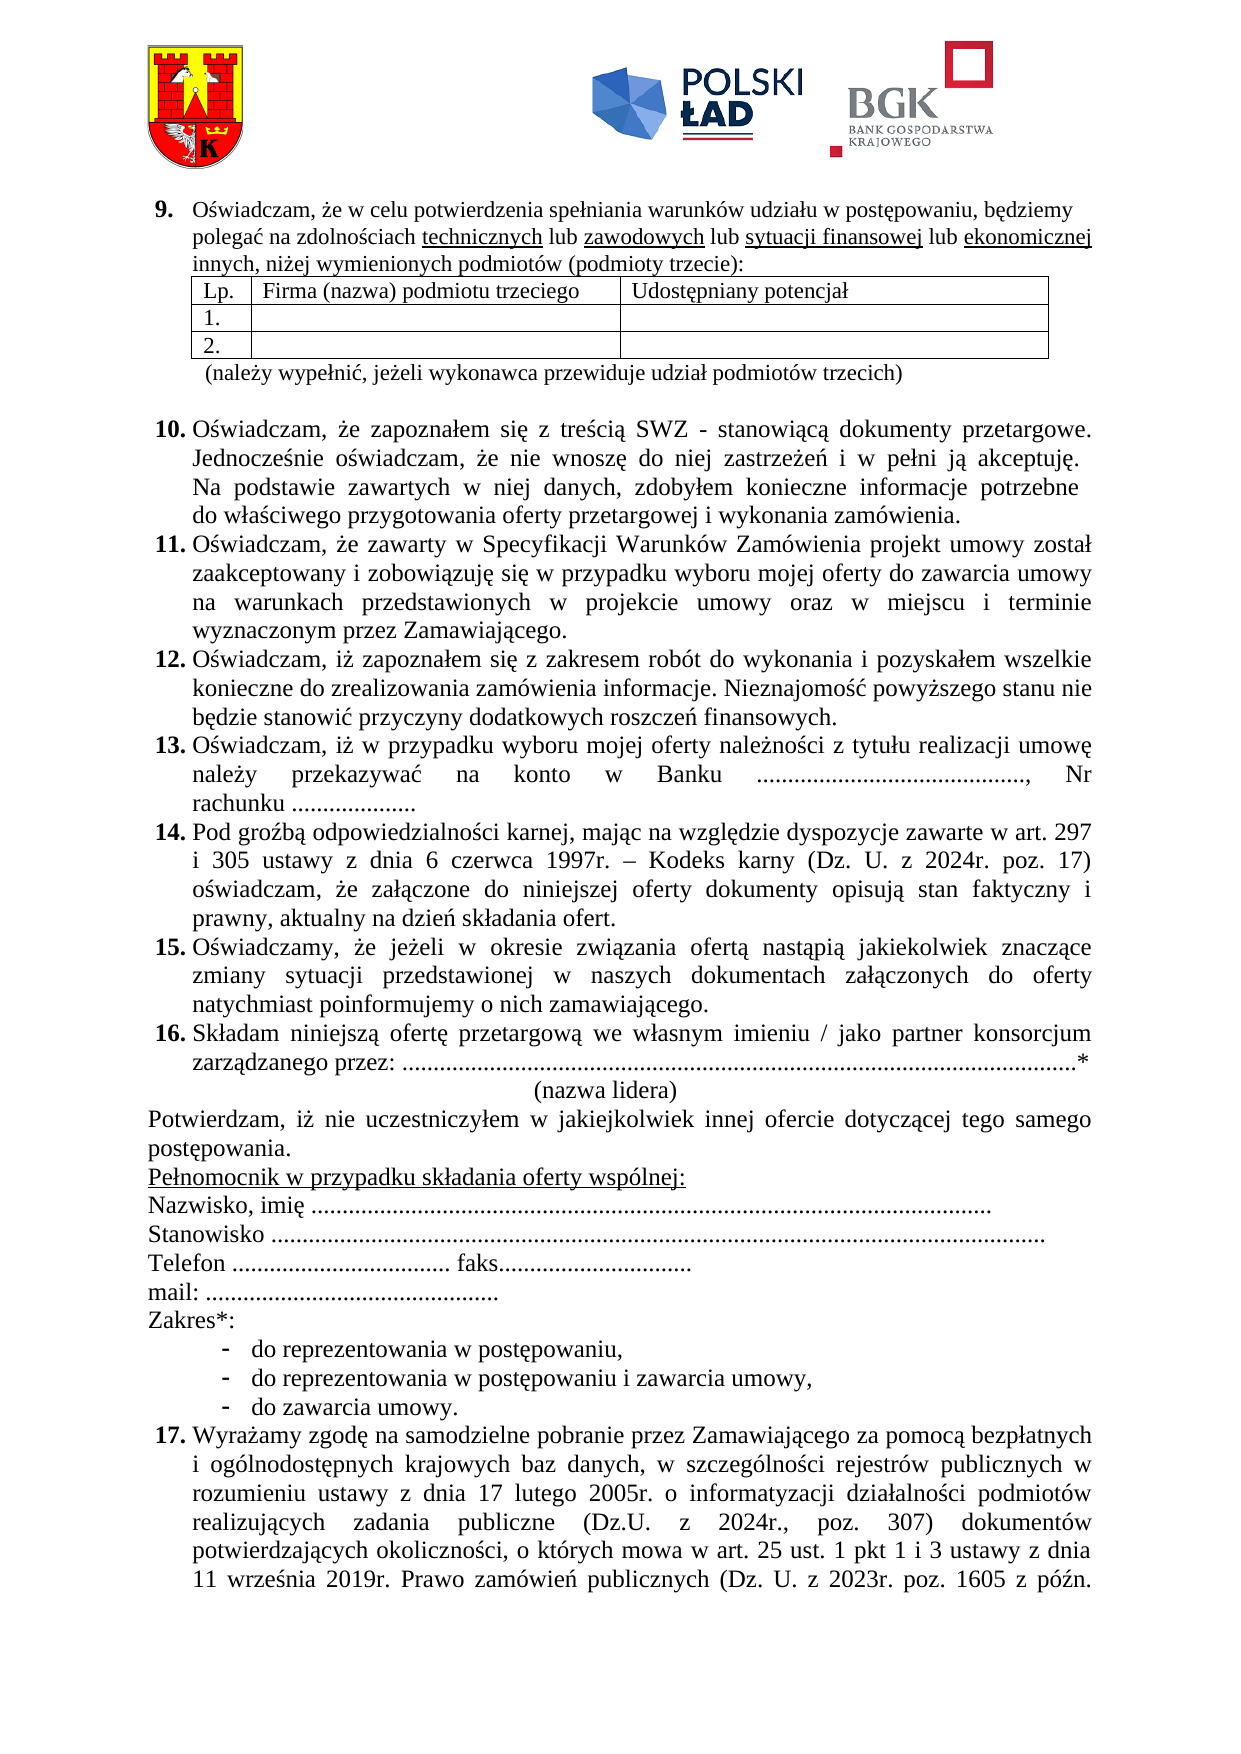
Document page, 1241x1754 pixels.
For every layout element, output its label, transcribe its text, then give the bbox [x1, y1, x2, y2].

table_cell [621, 332, 1048, 358]
list do reprezentowania w postępowaniu i zawarcia umowy, [148, 1363, 1093, 1392]
table_header Firma (nazwa) podmiotu trzeciego [252, 277, 620, 303]
table_header Udostępniany potencjał [621, 277, 1048, 303]
list Oświadczam, że zawarty w Specyfikacji Warunków Zamówienia projekt umowy został zaakceptowany i zobowiązuję się w przypadku wyboru mojej oferty do zawarcia umowy na warunkach przedstawionych w projekcie umowy oraz w miejscu i terminie wyznaczonym przez Zamawiającego. [154, 529, 1093, 644]
list Pod groźbą odpowiedzialności karnej, mając na względzie dyspozycje zawarte w art. 297 i 305 ustawy z dnia 6 czerwca 1997r. – Kodeks karny (Dz. U. z 2024r. poz. 17) oświadczam, że załączone do niniejszej oferty dokumenty opisują stan faktyczny i prawny, aktualny na dzień składania ofert. [154, 817, 1093, 932]
text Zakres*: [148, 1306, 1093, 1334]
list Oświadczam, iż zapoznałem się z zakresem robót do wykonania i pozyskałem wszelkie konieczne do zrealizowania zamówienia informacje. Nieznajomość powyższego stanu nie będzie stanowić przyczyny dodatkowych roszczeń finansowych. [154, 644, 1093, 731]
text Nazwisko, imię ............................................................................................................. [148, 1191, 1093, 1219]
picture [147, 45, 243, 169]
table_cell [621, 305, 1048, 331]
list Oświadczam, że zapoznałem się z treścią SWZ - stanowiącą dokumenty przetargowe. Jednocześnie oświadczam, że nie wnoszę do niej zastrzeżeń i w pełni ją akceptuję. Na podstawie zawartych w niej danych, zdobyłem konieczne informacje potrzebne do właściwego przygotowania oferty przetargowej i wykonania zamówienia. [154, 414, 1093, 529]
text mail: ............................................... [148, 1277, 1093, 1306]
list do reprezentowania w postępowaniu, [148, 1334, 1093, 1363]
text (nazwa lidera) [118, 1076, 1093, 1104]
list do zawarcia umowy. [148, 1392, 1093, 1421]
list Składam niniejszą ofertę przetargową we własnym imieniu / jako partner konsorcjum zarządzanego przez: ............................................................................................................* [154, 1018, 1093, 1076]
text Potwierdzam, iż nie uczestniczyłem w jakiejkolwiek innej ofercie dotyczącej tego samego postępowania. [148, 1104, 1093, 1162]
text Pełnomocnik w przypadku składania oferty wspólnej: [148, 1162, 1093, 1191]
list Oświadczam, iż w przypadku wyboru mojej oferty należności z tytułu realizacji umowę należy przekazywać na konto w Banku ..........................................., Nr rachunku .................... [154, 731, 1093, 817]
list Oświadczam, że w celu potwierdzenia spełniania warunków udziału w postępowaniu, będziemy polegać na zdolnościach technicznych lub zawodowych lub sytuacji finansowej lub ekonomicznej innych, niżej wymienionych podmiotów (podmioty trzecie): [154, 194, 1093, 276]
list Oświadczamy, że jeżeli w okresie związania ofertą nastąpią jakiekolwiek znaczące zmiany sytuacji przedstawionej w naszych dokumentach załączonych do oferty natychmiast poinformujemy o nich zamawiającego. [154, 932, 1093, 1018]
table_cell 2. [192, 332, 251, 358]
text Stanowisko ............................................................................................................................ [148, 1219, 1093, 1248]
text Telefon ................................... faks............................... [148, 1248, 1093, 1277]
text (należy wypełnić, jeżeli wykonawca przewiduje udział podmiotów trzecich) [148, 359, 1093, 386]
table_cell 1. [192, 305, 251, 331]
table_header Lp. [192, 277, 251, 303]
table_cell [252, 332, 620, 358]
table_cell [252, 305, 620, 331]
